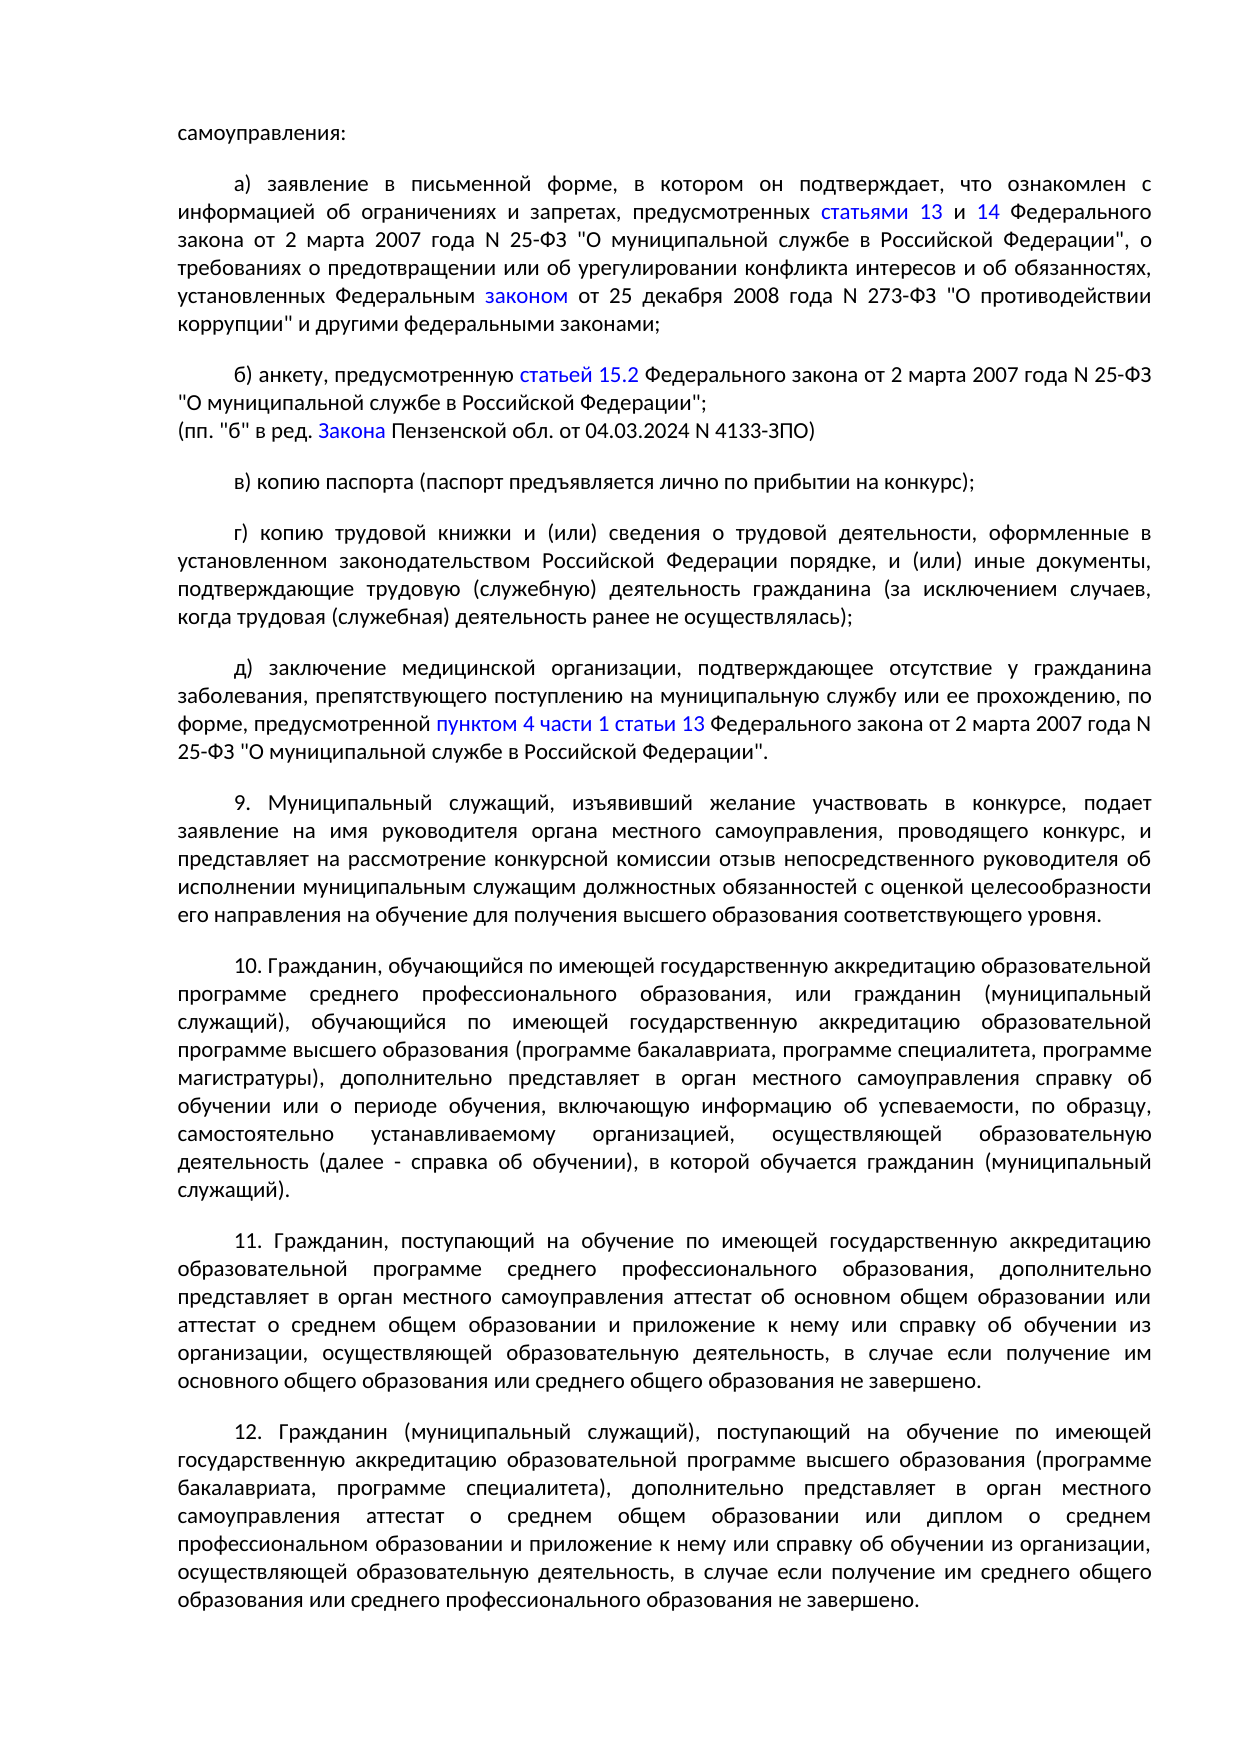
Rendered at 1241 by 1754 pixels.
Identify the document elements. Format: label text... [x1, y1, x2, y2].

text б) анкету, предусмотренную статьей 15.2 Федерального закона от 2 марта 2007 года N 25-ФЗ "О муниципальной службе в Российской Федерации"; [177, 360, 1152, 416]
text 10. Гражданин, обучающийся по имеющей государственную аккредитацию образовательной программе среднего профессионального образования, или гражданин (муниципальный служащий), обучающийся по имеющей государственную аккредитацию образовательной программе высшего образования (программе бакалавриата, программе специалитета, программе магистратуры), дополнительно представляет в орган местного самоуправления справку об обучении или о периоде обучения, включающую информацию об успеваемости, по образцу, самостоятельно устанавливаемому организацией, осуществляющей образовательную деятельность (далее - справка об обучении), в которой обучается гражданин (муниципальный служащий). [177, 951, 1152, 1203]
text 9. Муниципальный служащий, изъявивший желание участвовать в конкурсе, подает заявление на имя руководителя органа местного самоуправления, проводящего конкурс, и представляет на рассмотрение конкурсной комиссии отзыв непосредственного руководителя об исполнении муниципальным служащим должностных обязанностей с оценкой целесообразности его направления на обучение для получения высшего образования соответствующего уровня. [177, 788, 1152, 928]
text д) заключение медицинской организации, подтверждающее отсутствие у гражданина заболевания, препятствующего поступлению на муниципальную службу или ее прохождению, по форме, предусмотренной пунктом 4 части 1 статьи 13 Федерального закона от 2 марта 2007 года N 25-ФЗ "О муниципальной службе в Российской Федерации". [177, 653, 1152, 765]
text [177, 118, 1152, 146]
text г) копию трудовой книжки и (или) сведения о трудовой деятельности, оформленные в установленном законодательством Российской Федерации порядке, и (или) иные документы, подтверждающие трудовую (служебную) деятельность гражданина (за исключением случаев, когда трудовая (служебная) деятельность ранее не осуществлялась); [177, 518, 1152, 630]
text в) копию паспорта (паспорт предъявляется лично по прибытии на конкурс); [177, 467, 1152, 495]
text а) заявление в письменной форме, в котором он подтверждает, что ознакомлен с информацией об ограничениях и запретах, предусмотренных статьями 13 и 14 Федерального закона от 2 марта 2007 года N 25-ФЗ "О муниципальной службе в Российской Федерации", о требованиях о предотвращении или об урегулировании конфликта интересов и об обязанностях, установленных Федеральным законом от 25 декабря 2008 года N 273-ФЗ "О противодействии коррупции" и другими федеральными законами; [177, 169, 1152, 337]
text 11. Гражданин, поступающий на обучение по имеющей государственную аккредитацию образовательной программе среднего профессионального образования, дополнительно представляет в орган местного самоуправления аттестат об основном общем образовании или аттестат о среднем общем образовании и приложение к нему или справку об обучении из организации, осуществляющей образовательную деятельность, в случае если получение им основного общего образования или среднего общего образования не завершено. [177, 1226, 1152, 1394]
text 12. Гражданин (муниципальный служащий), поступающий на обучение по имеющей государственную аккредитацию образовательной программе высшего образования (программе бакалавриата, программе специалитета), дополнительно представляет в орган местного самоуправления аттестат о среднем общем образовании или диплом о среднем профессиональном образовании и приложение к нему или справку об обучении из организации, осуществляющей образовательную деятельность, в случае если получение им среднего общего образования или среднего профессионального образования не завершено. [177, 1417, 1152, 1613]
text (пп. "б" в ред. Закона Пензенской обл. от 04.03.2024 N 4133-ЗПО) [177, 416, 1152, 444]
